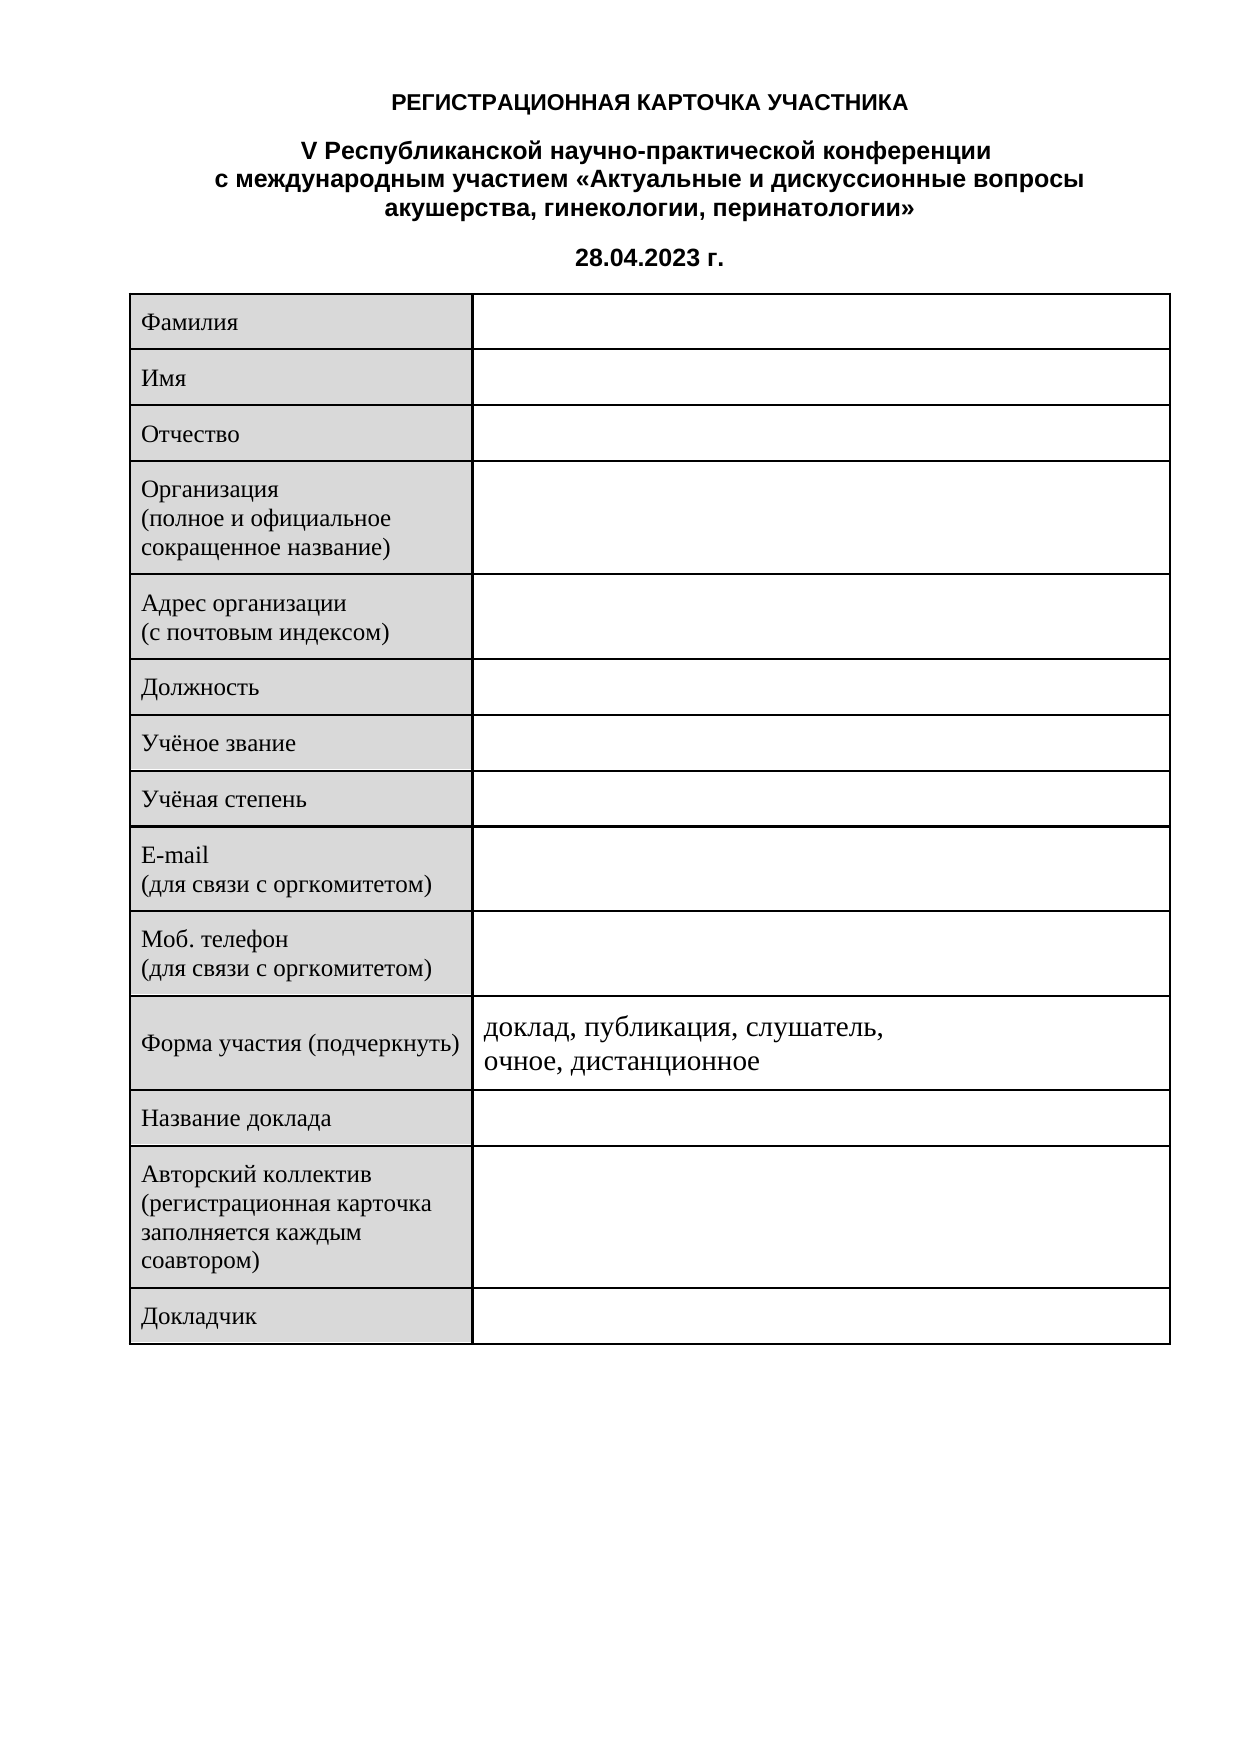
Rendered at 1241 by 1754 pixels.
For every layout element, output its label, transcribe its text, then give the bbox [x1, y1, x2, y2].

table_header Фамилия [131, 295, 471, 348]
table_header [474, 295, 1169, 348]
table_cell [474, 716, 1169, 769]
table_cell [474, 828, 1169, 910]
table_cell Адрес организации (с почтовым индексом) [131, 575, 471, 658]
text 28.04.2023 г. [148, 243, 1152, 272]
table_cell [474, 660, 1169, 714]
table_cell [474, 1147, 1169, 1287]
table_cell доклад, публикация, слушатель, очное, дистанционное [474, 997, 1169, 1089]
table_cell Форма участия (подчеркнуть) [131, 997, 471, 1089]
table_cell Отчество [131, 406, 471, 460]
table_cell Е-mail (для связи с оргкомитетом) [131, 828, 471, 910]
table_cell Имя [131, 350, 471, 404]
table_cell [474, 575, 1169, 658]
table_cell [474, 462, 1169, 573]
table_cell [474, 350, 1169, 404]
table_cell Учёная степень [131, 772, 471, 825]
table_cell [474, 1091, 1169, 1144]
table_cell Организация (полное и официальное сокращенное название) [131, 462, 471, 573]
table_cell Должность [131, 660, 471, 714]
table_cell Учёное звание [131, 716, 471, 769]
table_cell [474, 1289, 1169, 1342]
text V Республиканской научно-практической конференции с международным участием «Актуальные и дискуссионные вопросы акушерства, гинекологии, перинатологии» [148, 136, 1152, 222]
table_cell Моб. телефон (для связи с оргкомитетом) [131, 912, 471, 994]
table_cell [474, 912, 1169, 994]
table_cell [474, 772, 1169, 825]
table_cell [474, 406, 1169, 460]
table_cell Авторский коллектив (регистрационная карточка заполняется каждым соавтором) [131, 1147, 471, 1287]
table_cell Докладчик [131, 1289, 471, 1342]
table_cell Название доклада [131, 1091, 471, 1144]
text РЕГИСТРАЦИОННАЯ КАРТОЧКА УЧАСТНИКА [148, 88, 1152, 115]
